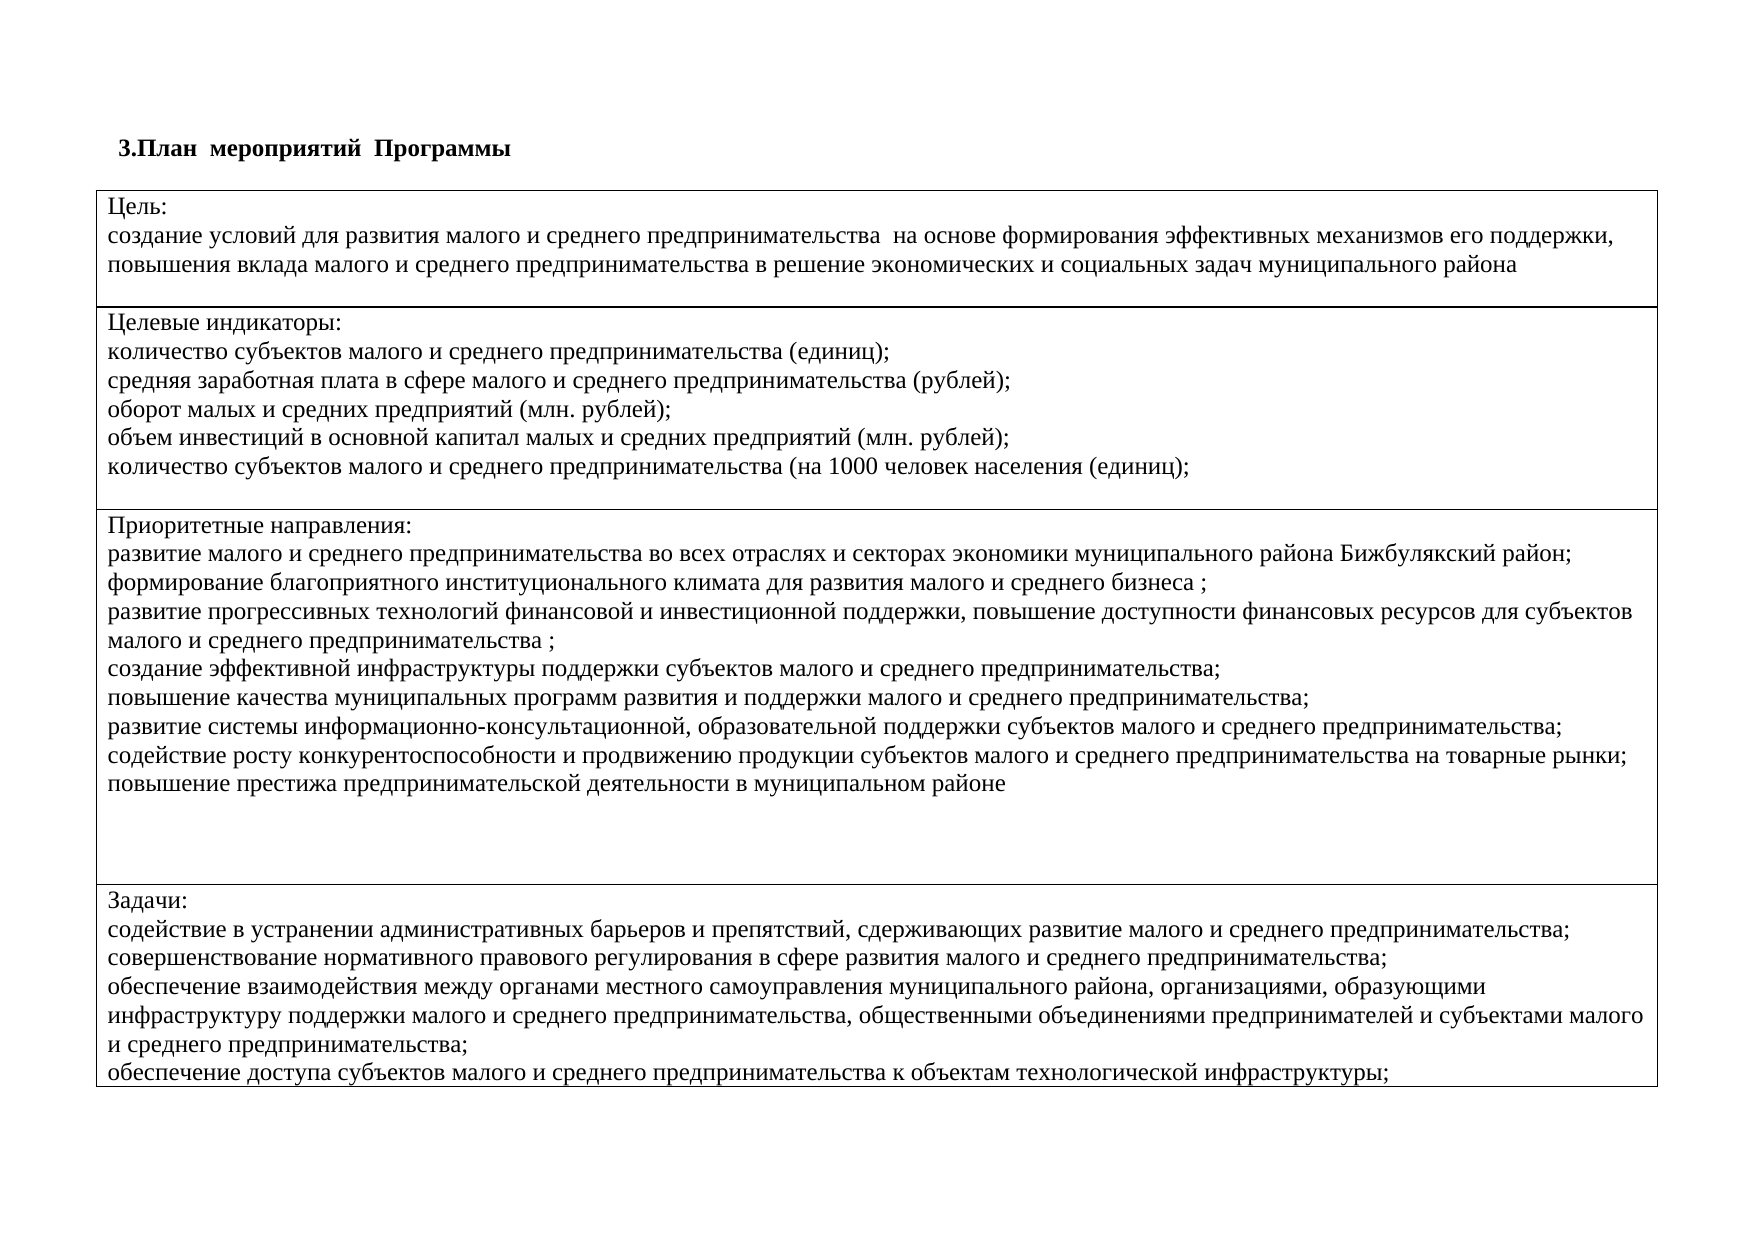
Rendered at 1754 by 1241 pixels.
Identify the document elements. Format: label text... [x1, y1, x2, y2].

table_cell Приоритетные направления: развитие малого и среднего предпринимательства во всех отраслях и секторах экономики муниципального района Бижбулякский район; формирование благоприятного институционального климата для развития малого и среднего бизнеса ; развитие прогрессивных технологий финансовой и инвестиционной поддержки, повышение доступности финансовых ресурсов для субъектов малого и среднего предпринимательства ; создание эффективной инфраструктуры поддержки субъектов малого и среднего предпринимательства; повышение качества муниципальных программ развития и поддержки малого и среднего предпринимательства; развитие системы информационно-консультационной, образовательной поддержки субъектов малого и среднего предпринимательства; содействие росту конкурентоспособности и продвижению продукции субъектов малого и среднего предпринимательства на товарные рынки; повышение престижа предпринимательской деятельности в муниципальном районе [97, 510, 1657, 884]
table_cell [97, 885, 1657, 1086]
table_cell Целевые индикаторы: количество субъектов малого и среднего предпринимательства (единиц); средняя заработная плата в сфере малого и среднего предпринимательства (рублей); оборот малых и средних предприятий (млн. рублей); объем инвестиций в основной капитал малых и средних предприятий (млн. рублей); количество субъектов малого и среднего предпринимательства (на 1000 человек населения (единиц); [97, 308, 1657, 509]
table_header Цель: создание условий для развития малого и среднего предпринимательства на основе формирования эффективных механизмов его поддержки, повышения вклада малого и среднего предпринимательства в решение экономических и социальных задач муниципального района [97, 191, 1657, 306]
text 3.План мероприятий Программы [118, 133, 1636, 162]
